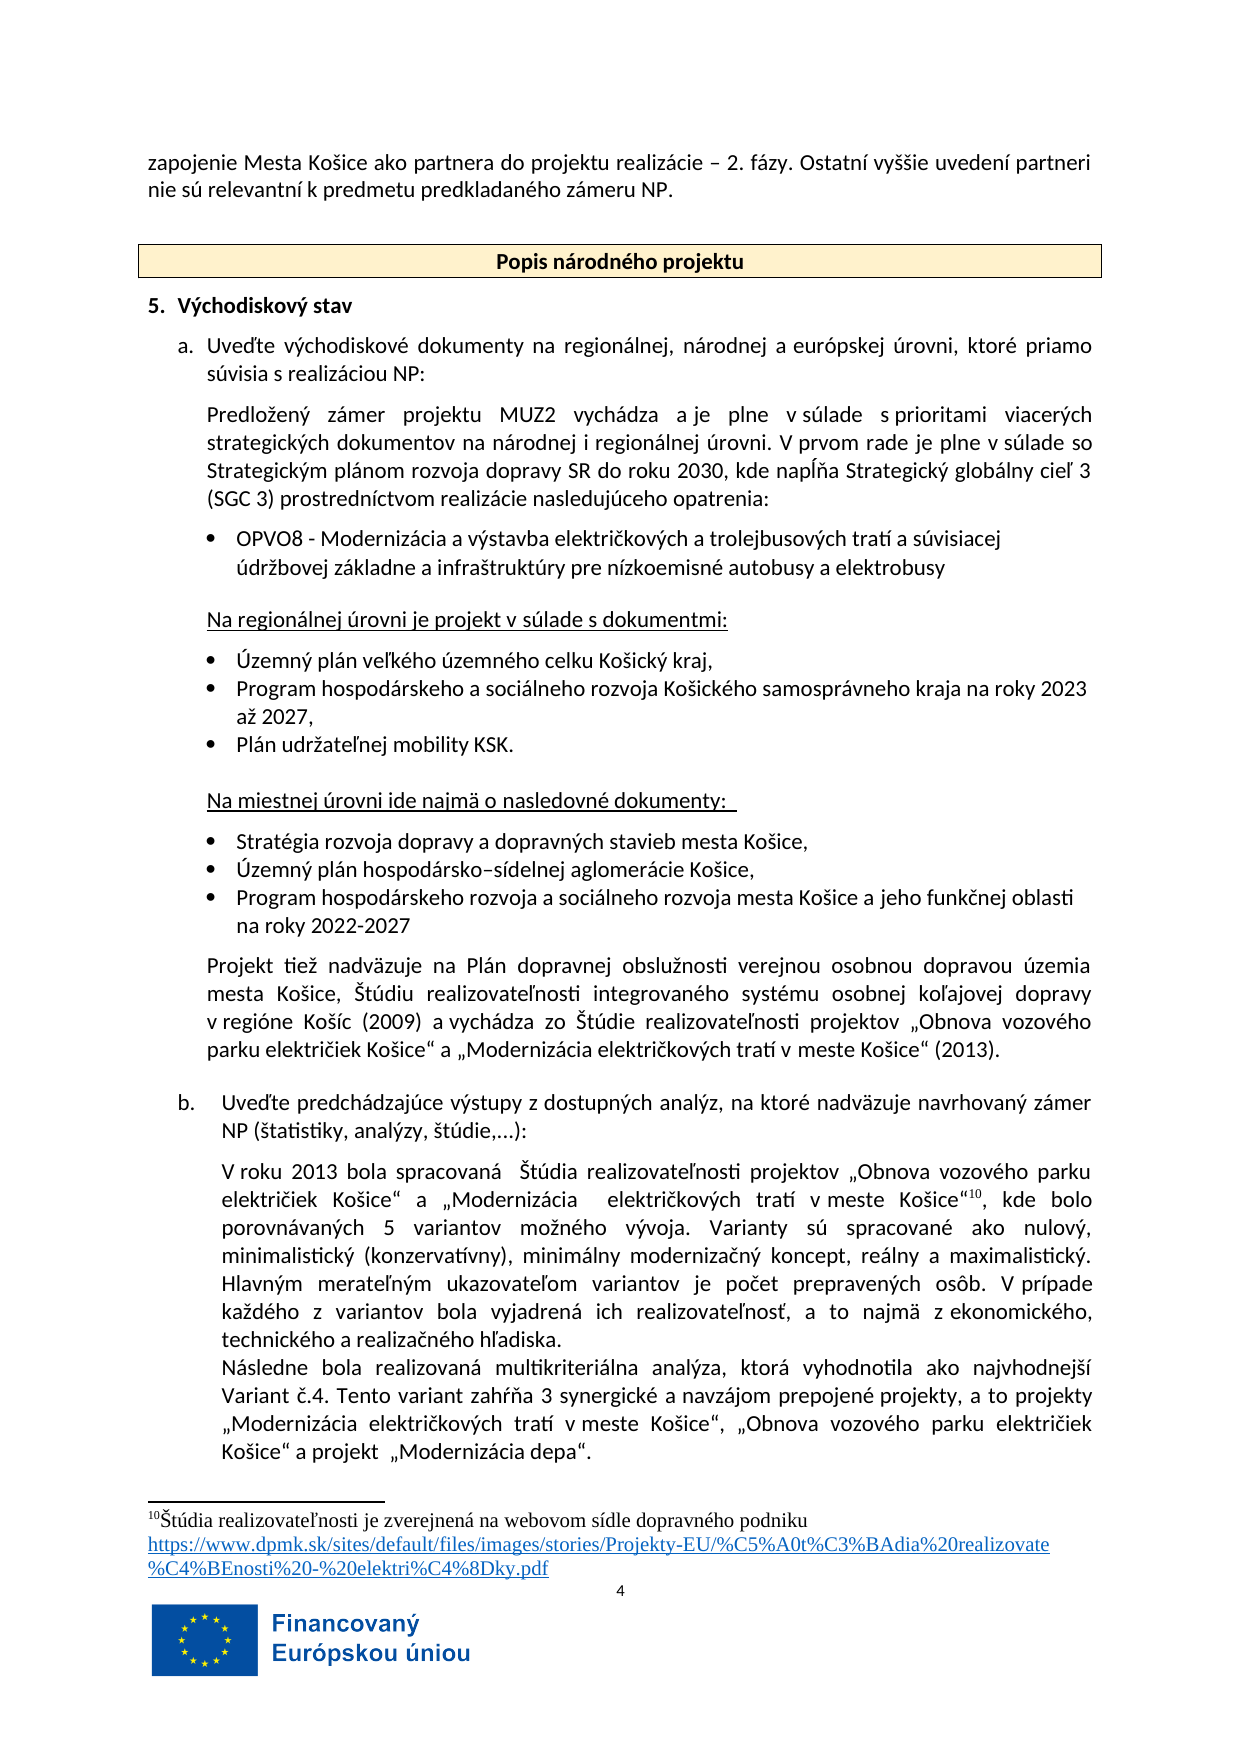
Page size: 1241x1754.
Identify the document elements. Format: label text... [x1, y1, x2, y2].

text Následne bola realizovaná multikriteriálna analýza, ktorá vyhodnotila ako najvhodnejší Variant č.4. Tento variant zahŕňa 3 synergické a navzájom prepojené projekty, a to projekty „Modernizácia električkových tratí v meste Košice“, „Obnova vozového parku električiek Košice“ a projekt „Modernizácia depa“. [221, 1353, 1093, 1465]
text Predložený zámer projektu MUZ2 vychádza a je plne v súlade s prioritami viacerých strategických dokumentov na národnej i regionálnej úrovni. V prvom rade je plne v súlade so Strategickým plánom rozvoja dopravy SR do roku 2030, kde napĺňa Strategický globálny cieľ 3 (SGC 3) prostredníctvom realizácie nasledujúceho opatrenia: [207, 400, 1093, 512]
list Stratégia rozvoja dopravy a dopravných stavieb mesta Košice, [207, 827, 1093, 855]
list Plán udržateľnej mobility KSK. [207, 730, 1093, 758]
list Program hospodárskeho a sociálneho rozvoja Košického samosprávneho kraja na roky 2023 až 2027, [207, 674, 1093, 730]
text V roku 2013 bola spracovaná Štúdia realizovateľnosti projektov „Obnova vozového parku električiek Košice“ a „Modernizácia električkových tratí v meste Košice“, kde bolo porovnávaných 5 variantov možného vývoja. Varianty sú spracované ako nulový, minimalistický (konzervatívny), minimálny modernizačný koncept, reálny a maximalistický. Hlavným merateľným ukazovateľom variantov je počet prepravených osôb. V prípade každého z variantov bola vyjadrená ich realizovateľnosť, a to najmä z ekonomického, technického a realizačného hľadiska. [221, 1157, 1093, 1353]
text Na miestnej úrovni ide najmä o nasledovné dokumenty: [207, 786, 1093, 814]
list Územný plán veľkého územného celku Košický kraj, [207, 646, 1093, 674]
list OPVO8 - Modernizácia a výstavba električkových a trolejbusových tratí a súvisiacej údržbovej základne a infraštruktúry pre nízkoemisné autobusy a elektrobusy [207, 524, 1093, 581]
picture [147, 1600, 528, 1681]
list Program hospodárskeho rozvoja a sociálneho rozvoja mesta Košice a jeho funkčnej oblasti na roky 2022-2027 [207, 883, 1093, 939]
list Uveďte východiskové dokumenty na regionálnej, národnej a európskej úrovni, ktoré priamo súvisia s realizáciou NP: [177, 331, 1093, 387]
list Územný plán hospodársko–sídelnej aglomerácie Košice, [207, 855, 1093, 883]
text Projekt tiež nadväzuje na Plán dopravnej obslužnosti verejnou osobnou dopravou územia mesta Košice, Štúdiu realizovateľnosti integrovaného systému osobnej koľajovej dopravy v regióne Košíc (2009) a vychádza zo Štúdie realizovateľnosti projektov „Obnova vozového parku električiek Košice“ a „Modernizácia električkových tratí v meste Košice“ (2013). [207, 951, 1093, 1063]
list Východiskový stav [148, 291, 1093, 319]
list Uveďte predchádzajúce výstupy z dostupných analýz, na ktoré nadväzuje navrhovaný zámer NP (štatistiky, analýzy, štúdie,...): [177, 1088, 1093, 1144]
text Na regionálnej úrovni je projekt v súlade s dokumentmi: [207, 606, 1093, 634]
text Popis národného projektu [139, 245, 1101, 277]
